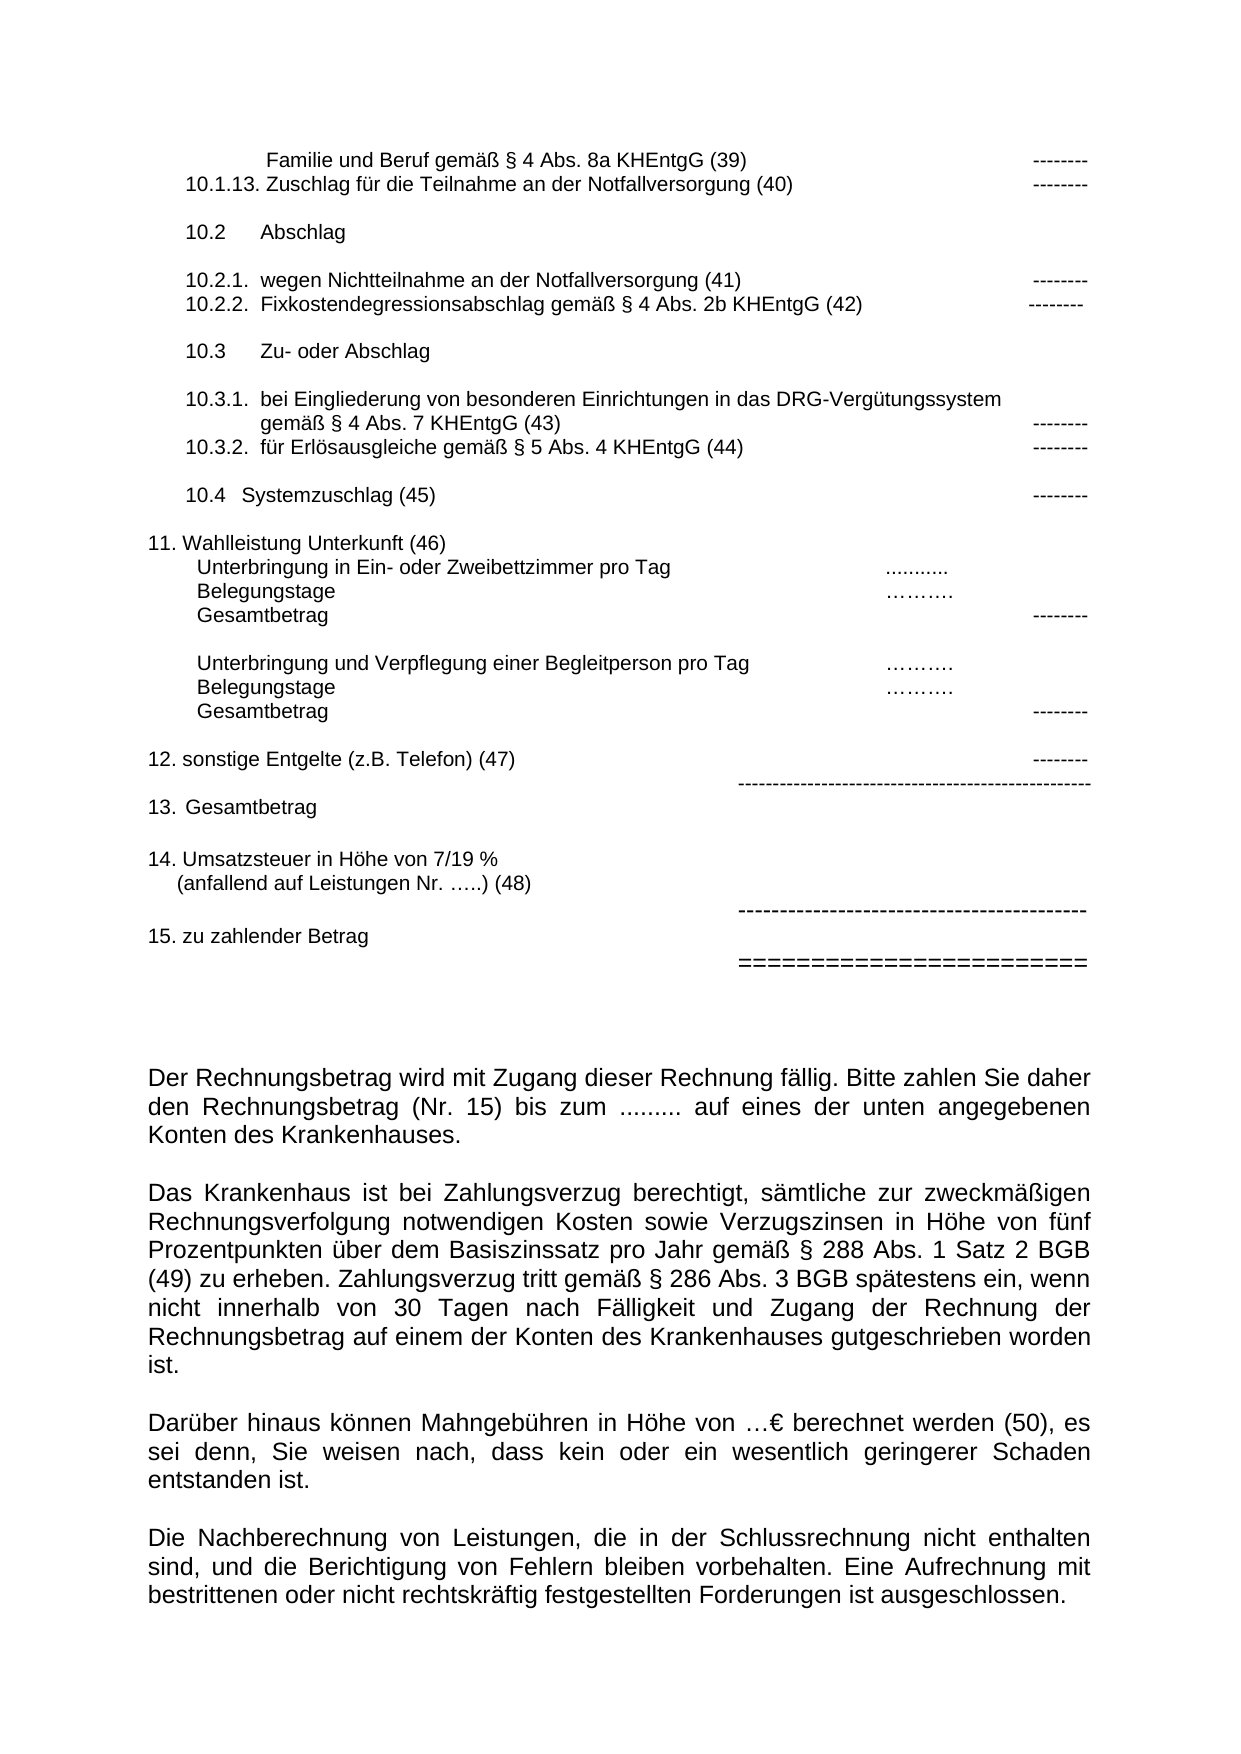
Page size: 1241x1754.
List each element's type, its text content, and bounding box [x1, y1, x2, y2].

text (anfallend auf Leistungen Nr. …..) (48) [148, 871, 1092, 895]
text Darüber hinaus können Mahngebühren in Höhe von …€ berechnet werden (50), es sei denn, Sie weisen nach, dass kein oder ein wesentlich geringerer Schaden entstanden ist. [148, 1408, 1092, 1494]
text --------------------------------------------------- [148, 771, 1092, 794]
text gemäß § 4 Abs. 7 KHEntgG (43) -------- [260, 411, 1092, 435]
text 10.3.1. bei Eingliederung von besonderen Einrichtungen in das DRG-Vergütungssystem [185, 387, 1092, 411]
text Belegungstage ………. [148, 579, 1092, 603]
text Gesamtbetrag -------- [148, 603, 1092, 627]
text 10.2.2. Fixkostendegressionsabschlag gemäß § 4 Abs. 2b KHEntgG (42) -------- [185, 291, 1092, 315]
text ------------------------------------------ [148, 895, 1092, 924]
text Belegungstage ………. [148, 675, 1092, 699]
text 15. zu zahlender Betrag [148, 924, 1092, 948]
text 10.2 Abschlag [148, 219, 1092, 243]
text Die Nachberechnung von Leistungen, die in der Schlussrechnung nicht enthalten sind, und die Berichtigung von Fehlern bleiben vorbehalten. Eine Aufrechnung mit bestrittenen oder nicht rechtskräftig festgestellten Forderungen ist ausgeschlossen. [148, 1523, 1092, 1609]
text Familie und Beruf gemäß § 4 Abs. 8a KHEntgG (39) -------- [185, 148, 1092, 172]
text ======================== [148, 948, 1092, 977]
text Gesamtbetrag -------- [148, 699, 1092, 723]
text Unterbringung in Ein- oder Zweibettzimmer pro Tag ........... [148, 555, 1092, 579]
text 13. Gesamtbetrag [148, 794, 1092, 818]
text 11. Wahlleistung Unterkunft (46) [148, 531, 1092, 555]
text 10.1.13. Zuschlag für die Teilnahme an der Notfallversorgung (40) -------- [185, 172, 1092, 196]
text Das Krankenhaus ist bei Zahlungsverzug berechtigt, sämtliche zur zweckmäßigen Rechnungsverfolgung notwendigen Kosten sowie Verzugszinsen in Höhe von fünf Prozentpunkten über dem Basiszinssatz pro Jahr gemäß § 288 Abs. 1 Satz 2 BGB (49) zu erheben. Zahlungsverzug tritt gemäß § 286 Abs. 3 BGB spätestens ein, wenn nicht innerhalb von 30 Tagen nach Fälligkeit und Zugang der Rechnung der Rechnungsbetrag auf einem der Konten des Krankenhauses gutgeschrieben worden ist. [148, 1178, 1092, 1379]
text 14. Umsatzsteuer in Höhe von 7/19 % [148, 847, 1092, 871]
text 10.2.1. wegen Nichtteilnahme an der Notfallversorgung (41) -------- [185, 267, 1092, 291]
text 12. sonstige Entgelte (z.B. Telefon) (47) -------- [148, 747, 1092, 771]
text Der Rechnungsbetrag wird mit Zugang dieser Rechnung fällig. Bitte zahlen Sie daher den Rechnungsbetrag (Nr. 15) bis zum ......... auf eines der unten angegebenen Konten des Krankenhauses. [148, 1063, 1092, 1149]
text 10.4 Systemzuschlag (45) -------- [185, 483, 1092, 507]
text 10.3 Zu- oder Abschlag [148, 339, 1092, 363]
text Unterbringung und Verpflegung einer Begleitperson pro Tag ………. [148, 651, 1092, 675]
text 10.3.2. für Erlösausgleiche gemäß § 5 Abs. 4 KHEntgG (44) -------- [185, 435, 1092, 459]
